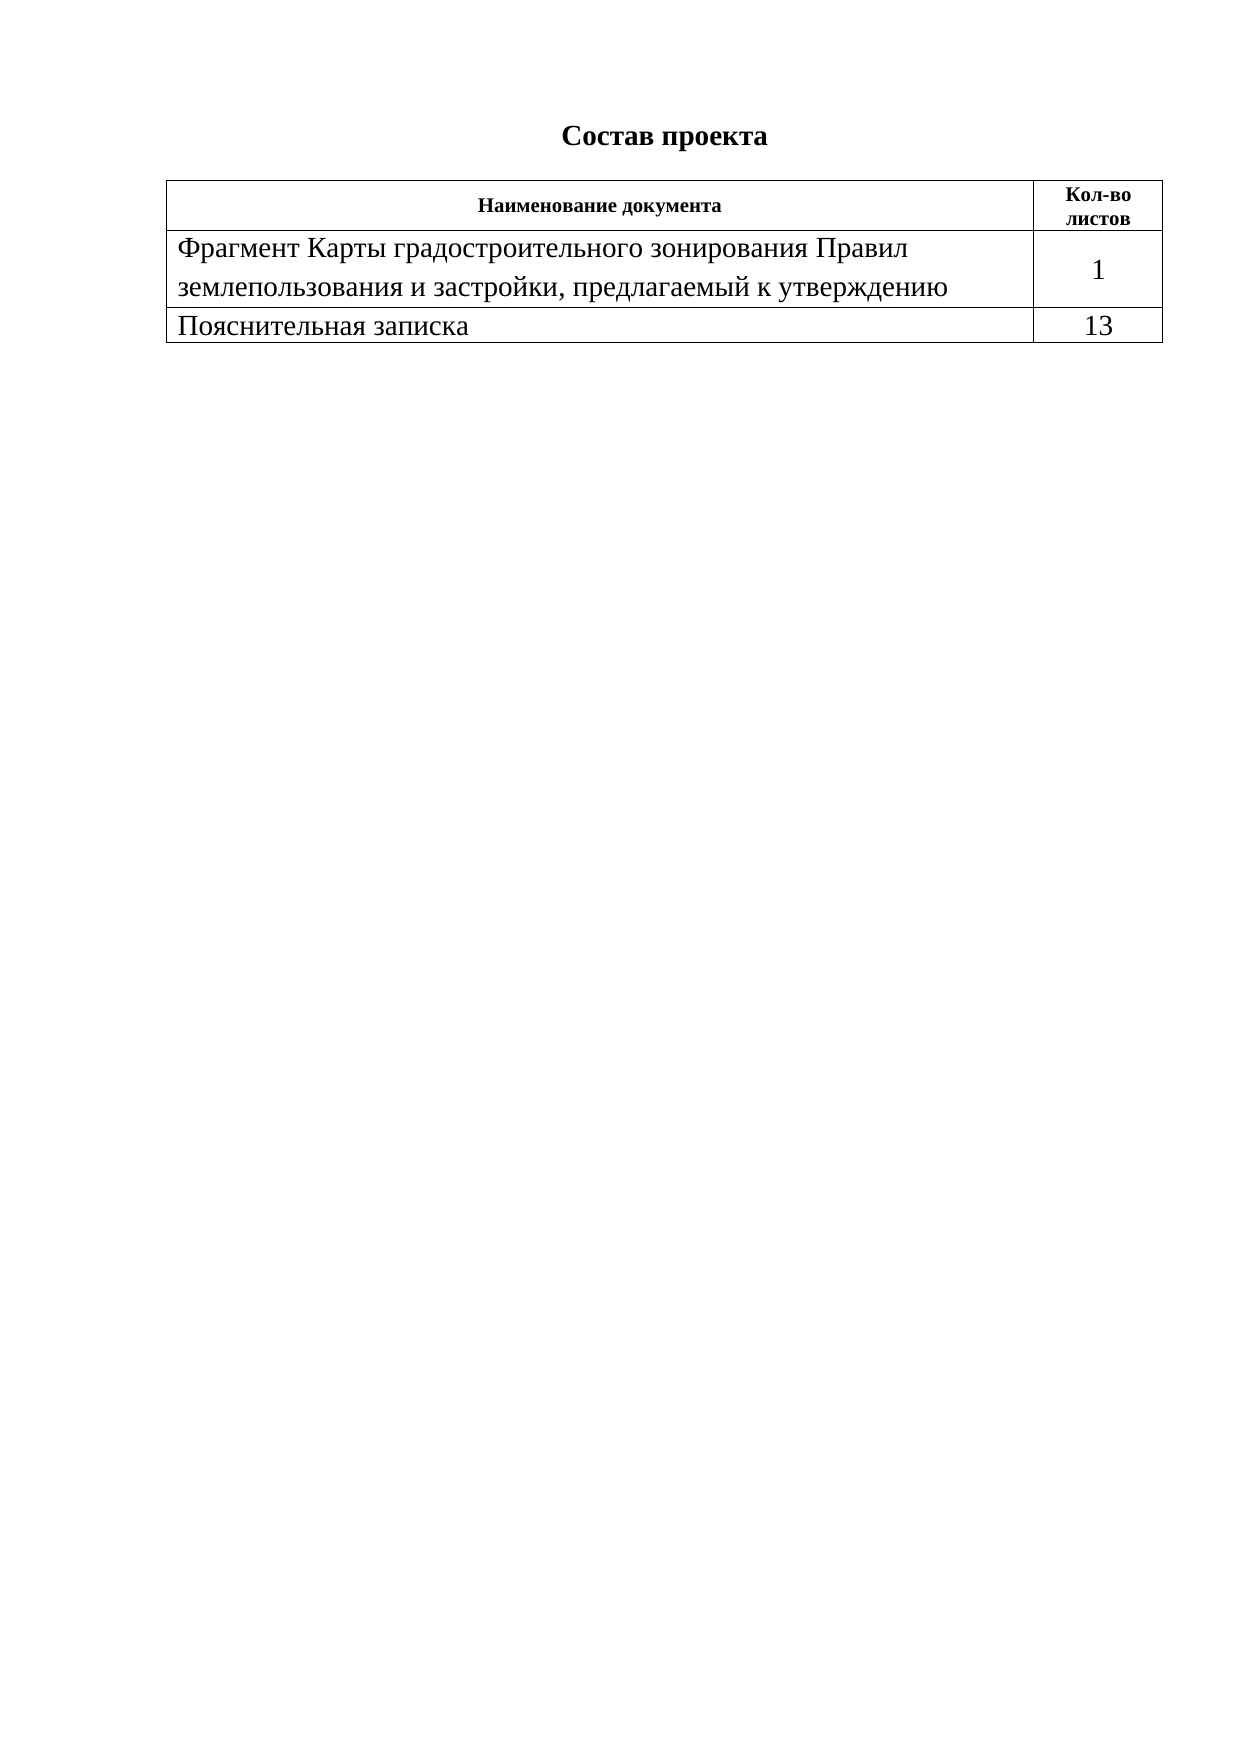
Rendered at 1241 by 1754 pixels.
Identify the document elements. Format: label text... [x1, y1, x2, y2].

table_header Кол-во листов [1034, 181, 1162, 229]
table_cell Фрагмент Карты градостроительного зонирования Правил землепользования и застройки, предлагаемый к утверждению [167, 231, 1033, 307]
table_cell 1 [1034, 231, 1162, 307]
table_cell Пояснительная записка [167, 308, 1033, 342]
table_cell 13 [1034, 308, 1162, 342]
table_header Наименование документа [167, 181, 1033, 229]
text Состав проекта [177, 118, 1152, 152]
